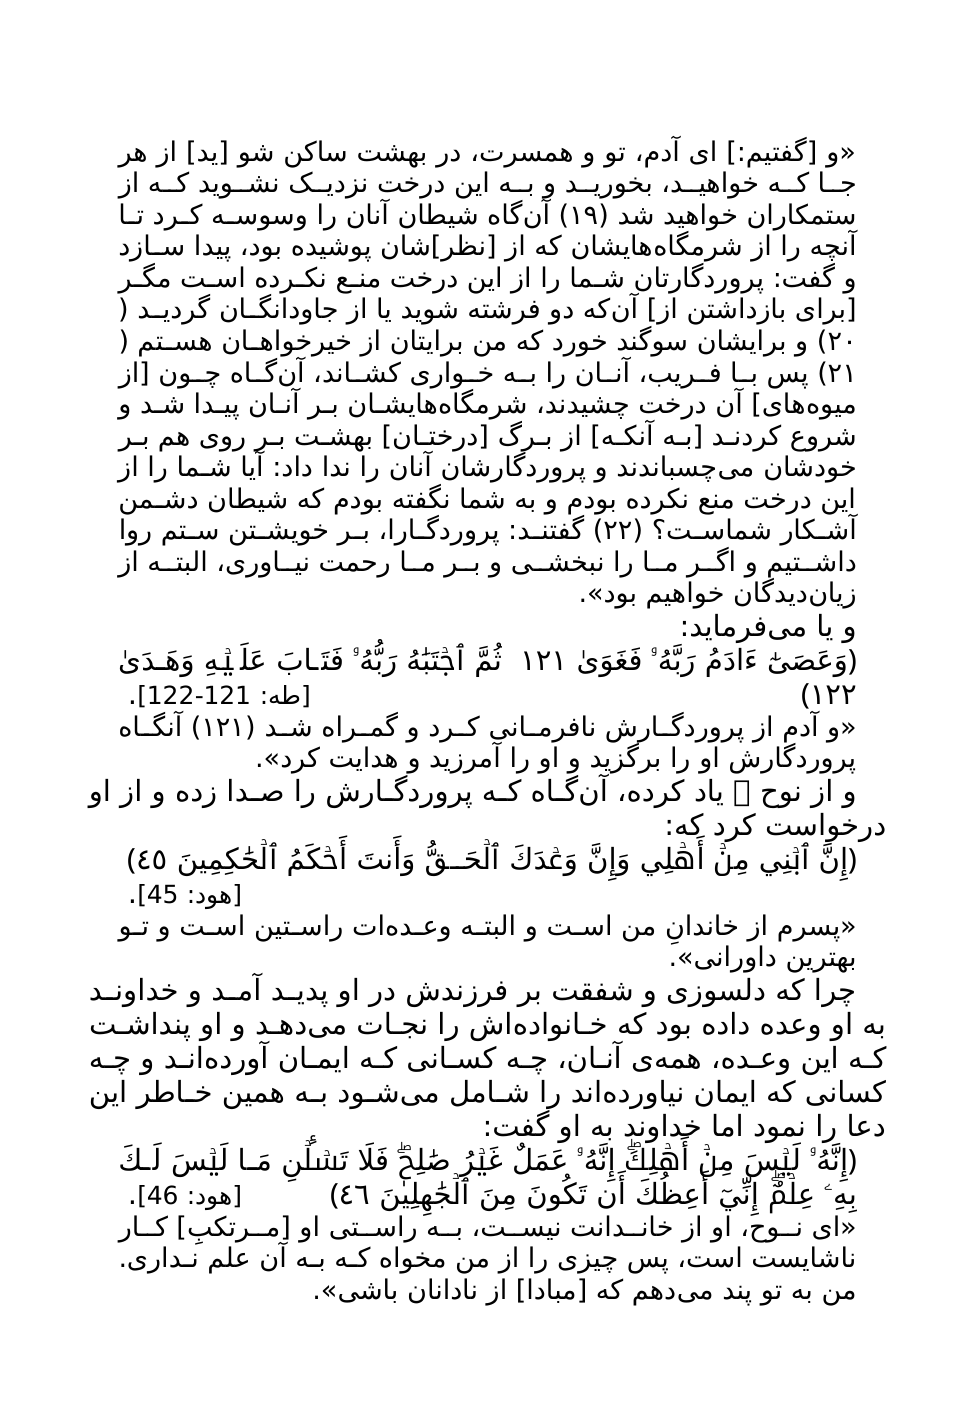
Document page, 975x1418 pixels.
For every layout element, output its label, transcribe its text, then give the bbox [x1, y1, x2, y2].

text ﴿وَعَصَىٰٓ ءَادَمُ رَبَّهُۥ فَغَوَىٰ ١٢١ ثُمَّ ٱجۡتَبَٰهُ رَبُّهُۥ فَتَابَ عَلَيۡهِ وَهَدَىٰ ١٢٢﴾ [طه: 121-122]. [118, 643, 857, 711]
text چرا که دلسوزی و شفقت بر فرزندش در او پدید آمد و خداوند به او وعده داده بود که خانواده‌اش را نجات می‌دهد و او پنداشت که این وعده، همه‌ی آنان، چه کسانی که ایمان آورده‌اند و چه کسانی که ایمان نیاورده‌اند را شامل می‌شود به همین خاطر این دعا را نمود اما خداوند به او گفت: [89, 973, 886, 1143]
text «و [گفتیم:] ای آدم، تو و همسرت، در بهشت ساکن شو [ید] از هر جا که خواهید، بخورید و به این درخت نزدیک نشوید که از ستمکاران خواهید شد (۱۹) آن‌گاه شیطان آنان را وسوسه کرد تا آنچه را از شرمگاه‌هایشان که از [نظر]شان پوشیده بود، پیدا سازد و گفت: پروردگارتان شما را از این درخت منع نکرده است مگر [برای بازداشتن از] آن‌که دو فرشته شوید یا از جاودانگان گردید (۲۰) و برایشان سوگند خورد که من برایتان از خیرخواهان هستم (۲۱) پس با فریب، آنان را به خواری کشاند، آن‌گاه چون [از میوه‌های] آن درخت چشیدند، شرمگاه‌هایشان بر آنان پیدا شد و شروع کردند [به آنکه] از برگ [درختان] بهشت بر روی هم بر خودشان می‌چسباندند و پروردگارشان آنان را ندا داد: آیا شما را از این درخت منع نکرده بودم و به شما نگفته بودم که شیطان دشمن آشکار شماست؟ (۲۲) گفتند: پروردگارا، بر خویشتن ستم روا داشتیم و اگر ما را نبخشی و بر ما رحمت نیاوری، البته از زیان‌دیدگان خواهیم بود». [118, 136, 857, 609]
text و از نوح یاد کرده، آن‌گاه که پروردگارش را صدا زده و از او درخواست کرد که: [89, 774, 886, 842]
text «و آدم از پروردگارش نافرمانی کرد و گمراه شد (۱۲۱) آنگاه پروردگارش او را برگزید و او را آمرزید و هدایت کرد». [118, 711, 857, 774]
text «ای نوح، او از خاندانت نیست، به راستی او [مرتکبِ] کار ناشایست است، پس چیزی را از من مخواه که به آن علم نداری. من به تو پند می‌دهم که [مبادا] از نادانان باشی». [118, 1211, 857, 1306]
text ﴿إِنَّهُۥ لَيۡسَ مِنۡ أَهۡلِكَۖ إِنَّهُۥ عَمَلٌ غَيۡرُ صَٰلِحٖۖ فَلَا تَسۡ‍َٔلۡنِ مَا لَيۡسَ لَكَ بِهِۦ عِلۡمٌۖ إِنِّيٓ أَعِظُكَ أَن تَكُونَ مِنَ ٱلۡجَٰهِلِينَ ٤٦﴾ [هود: 46]. [118, 1143, 857, 1211]
text ﴿إِنَّ ٱبۡنِي مِنۡ أَهۡلِي وَإِنَّ وَعۡدَكَ ٱلۡحَقُّ وَأَنتَ أَحۡكَمُ ٱلۡحَٰكِمِينَ ٤٥﴾ [هود: 45]. [118, 842, 857, 910]
text «پسرم از خاندانِ من است و البته وعده‌ات راستین است و تو بهترین داورانی». [118, 910, 857, 973]
text و یا می‌فرماید: [89, 609, 886, 643]
